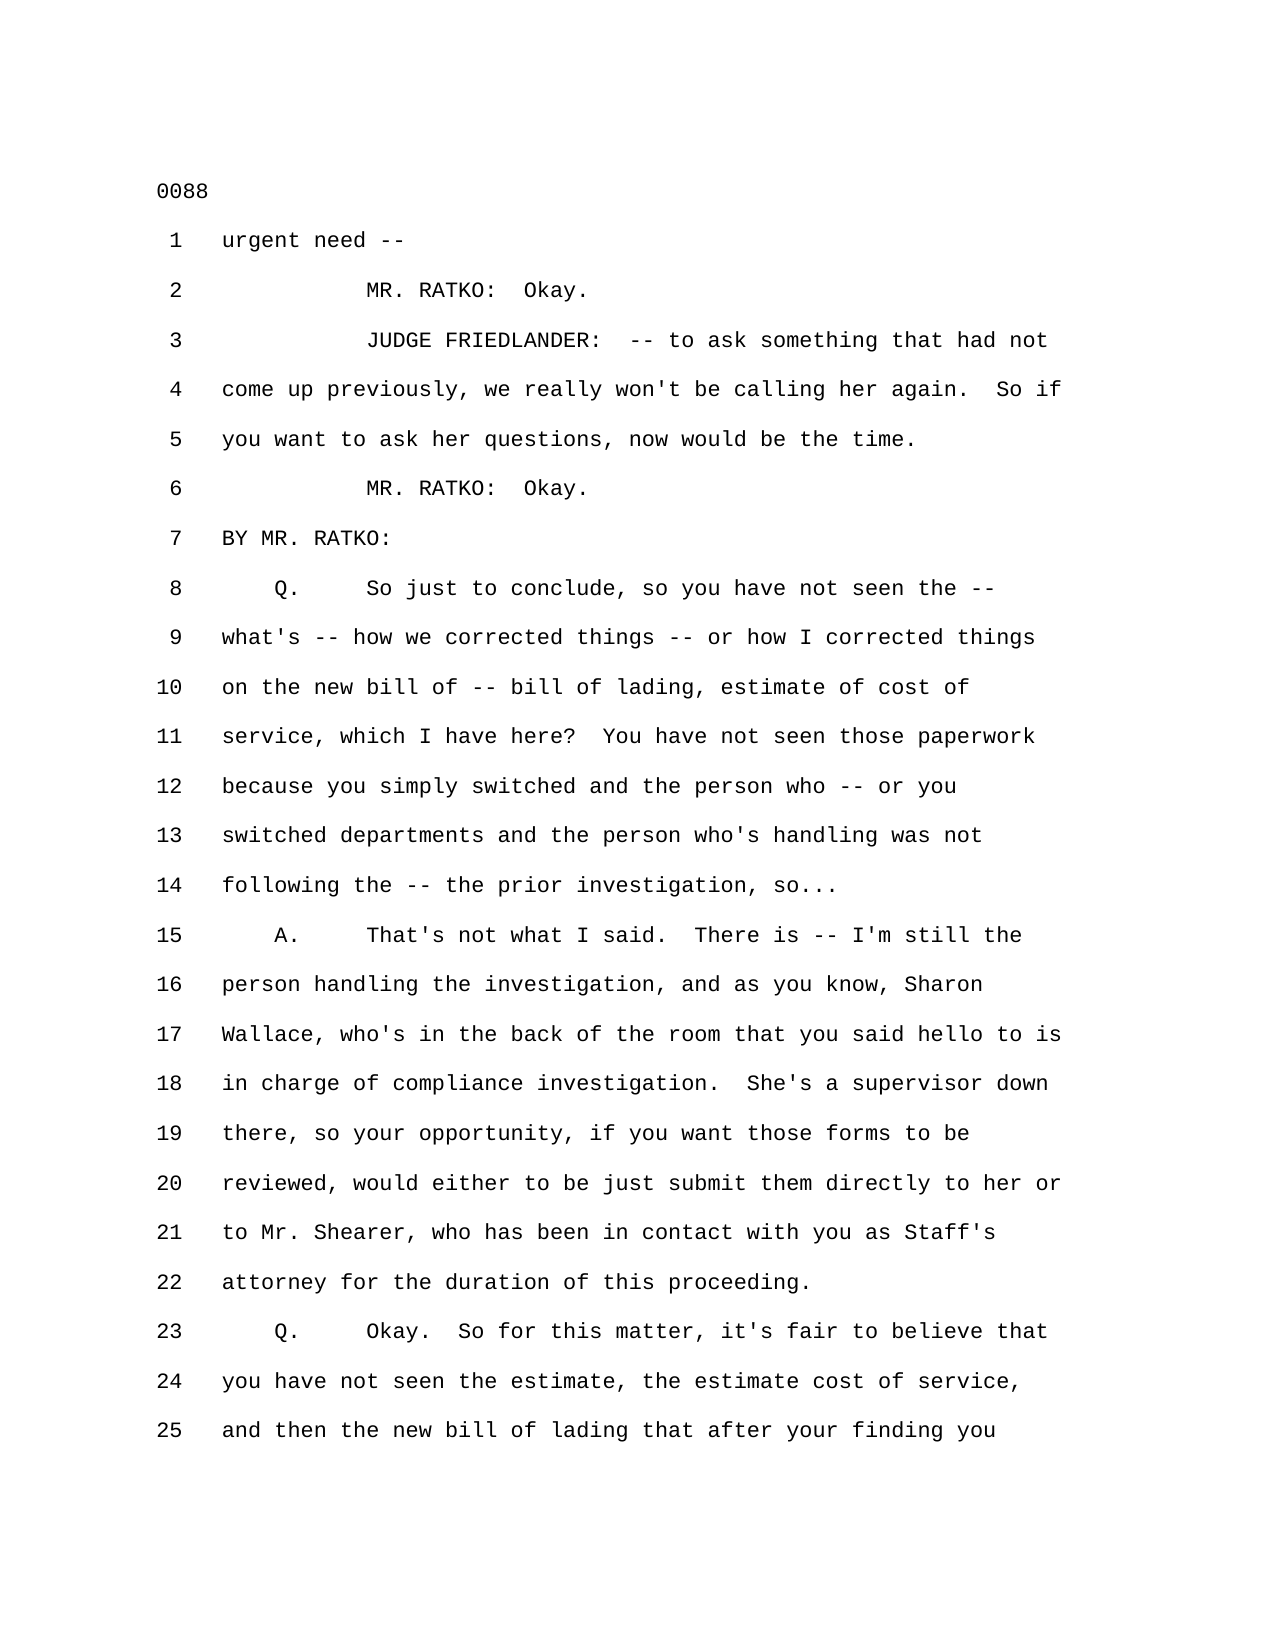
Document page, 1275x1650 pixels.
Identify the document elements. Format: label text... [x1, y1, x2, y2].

text 17 Wallace, who's in the back of the room that you said hello to is [156, 1023, 1119, 1048]
text 14 following the -- the prior investigation, so... [156, 874, 1119, 899]
text 4 come up previously, we really won't be calling her again. So if [156, 378, 1119, 403]
text 12 because you simply switched and the person who -- or you [156, 775, 1119, 800]
text 5 you want to ask her questions, now would be the time. [156, 428, 1119, 453]
text 0088 [156, 180, 1119, 205]
text 18 in charge of compliance investigation. She's a supervisor down [156, 1072, 1119, 1097]
text 13 switched departments and the person who's handling was not [156, 824, 1119, 849]
text 21 to Mr. Shearer, who has been in contact with you as Staff's [156, 1221, 1119, 1246]
text 15 A. That's not what I said. There is -- I'm still the [156, 924, 1119, 948]
text 6 MR. RATKO: Okay. [156, 477, 1119, 502]
text 2 MR. RATKO: Okay. [156, 279, 1119, 304]
text 11 service, which I have here? You have not seen those paperwork [156, 725, 1119, 750]
text 19 there, so your opportunity, if you want those forms to be [156, 1122, 1119, 1147]
text 10 on the new bill of -- bill of lading, estimate of cost of [156, 676, 1119, 701]
text 24 you have not seen the estimate, the estimate cost of service, [156, 1370, 1119, 1395]
text 1 urgent need -- [156, 229, 1119, 254]
text 9 what's -- how we corrected things -- or how I corrected things [156, 626, 1119, 651]
text 25 and then the new bill of lading that after your finding you [156, 1419, 1119, 1444]
text 20 reviewed, would either to be just submit them directly to her or [156, 1172, 1119, 1196]
text 23 Q. Okay. So for this matter, it's fair to believe that [156, 1320, 1119, 1345]
text 22 attorney for the duration of this proceeding. [156, 1271, 1119, 1296]
text 16 person handling the investigation, and as you know, Sharon [156, 973, 1119, 998]
text 3 JUDGE FRIEDLANDER: -- to ask something that had not [156, 329, 1119, 353]
text 7 BY MR. RATKO: [156, 527, 1119, 552]
text 8 Q. So just to conclude, so you have not seen the -- [156, 577, 1119, 601]
